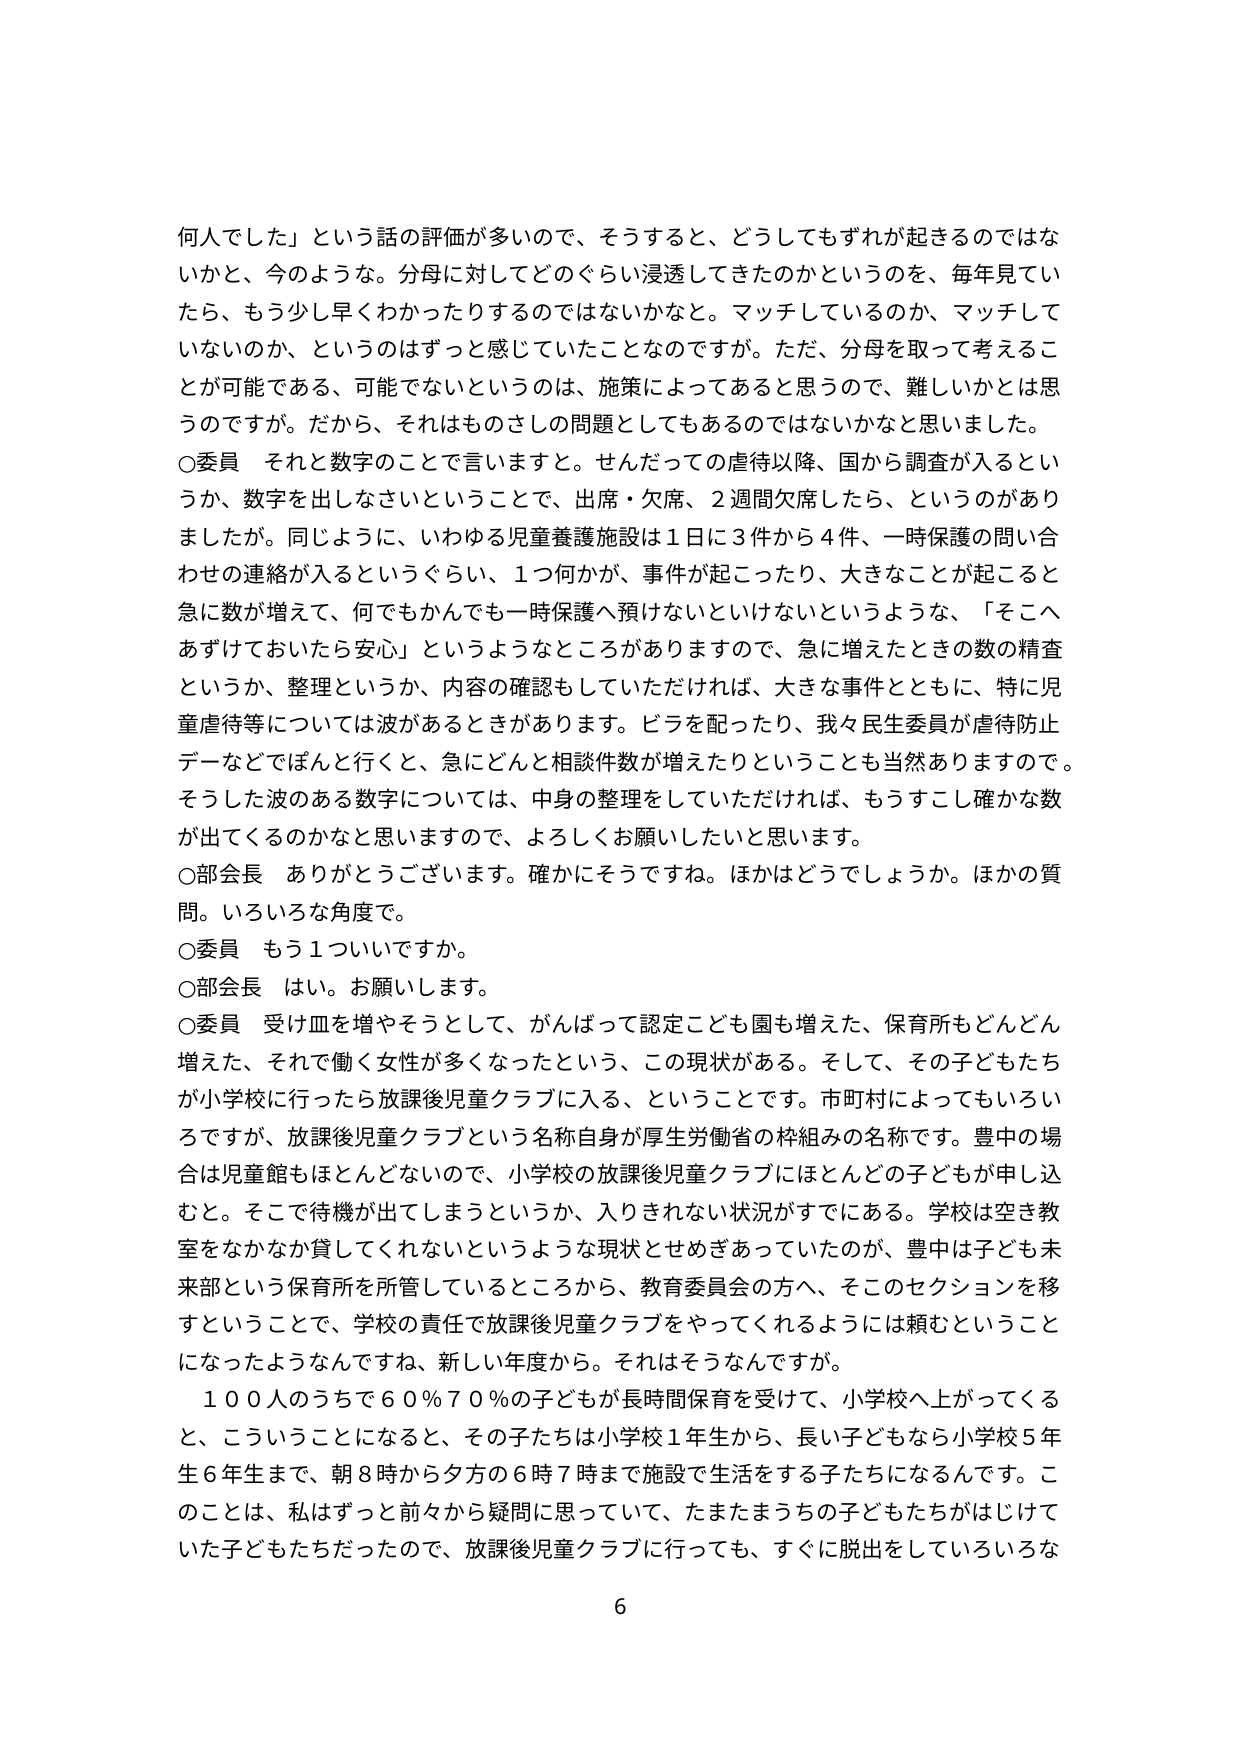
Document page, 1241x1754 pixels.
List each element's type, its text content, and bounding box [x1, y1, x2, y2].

text ○部会長 ありがとうございます。確かにそうですね。ほかはどうでしょうか。ほかの質問。いろいろな角度で。 [177, 854, 1063, 929]
text ○委員 それと数字のことで言いますと。せんだっての虐待以降、国から調査が入るというか、数字を出しなさいということで、出席・欠席、２週間欠席したら、というのがありましたが。同じように、いわゆる児童養護施設は１日に３件から４件、一時保護の問い合わせの連絡が入るというぐらい、１つ何かが、事件が起こったり、大きなことが起こると、急に数が増えて、何でもかんでも一時保護へ預けないといけないというような、「そこへあずけておいたら安心」というようなところがありますので、急に増えたときの数の精査というか、整理というか、内容の確認もしていただければ、大きな事件とともに、特に児童虐待等については波があるときがあります。ビラを配ったり、我々民生委員が虐待防止デーなどでぽんと行くと、急にどんと相談件数が増えたりということも当然ありますので。そうした波のある数字については、中身の整理をしていただければ、もうすこし確かな数が出てくるのかなと思いますので、よろしくお願いしたいと思います。 [177, 442, 1063, 854]
text ○委員 もう１ついいですか。 [177, 929, 1063, 967]
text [177, 1379, 1063, 1567]
text ○委員 受け皿を増やそうとして、がんばって認定こども園も増えた、保育所もどんどん増えた、それで働く女性が多くなったという、この現状がある。そして、その子どもたちが小学校に行ったら放課後児童クラブに入る、ということです。市町村によってもいろいろですが、放課後児童クラブという名称自身が厚生労働省の枠組みの名称です。豊中の場合は児童館もほとんどないので、小学校の放課後児童クラブにほとんどの子どもが申し込むと。そこで待機が出てしまうというか、入りきれない状況がすでにある。学校は空き教室をなかなか貸してくれないというような現状とせめぎあっていたのが、豊中は子ども未来部という保育所を所管しているところから、教育委員会の方へ、そこのセクションを移すということで、学校の責任で放課後児童クラブをやってくれるようには頼むということになったようなんですね、新しい年度から。それはそうなんですが。 [177, 1004, 1063, 1379]
text ○部会長 はい。お願いします。 [177, 967, 1063, 1004]
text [177, 217, 1063, 442]
